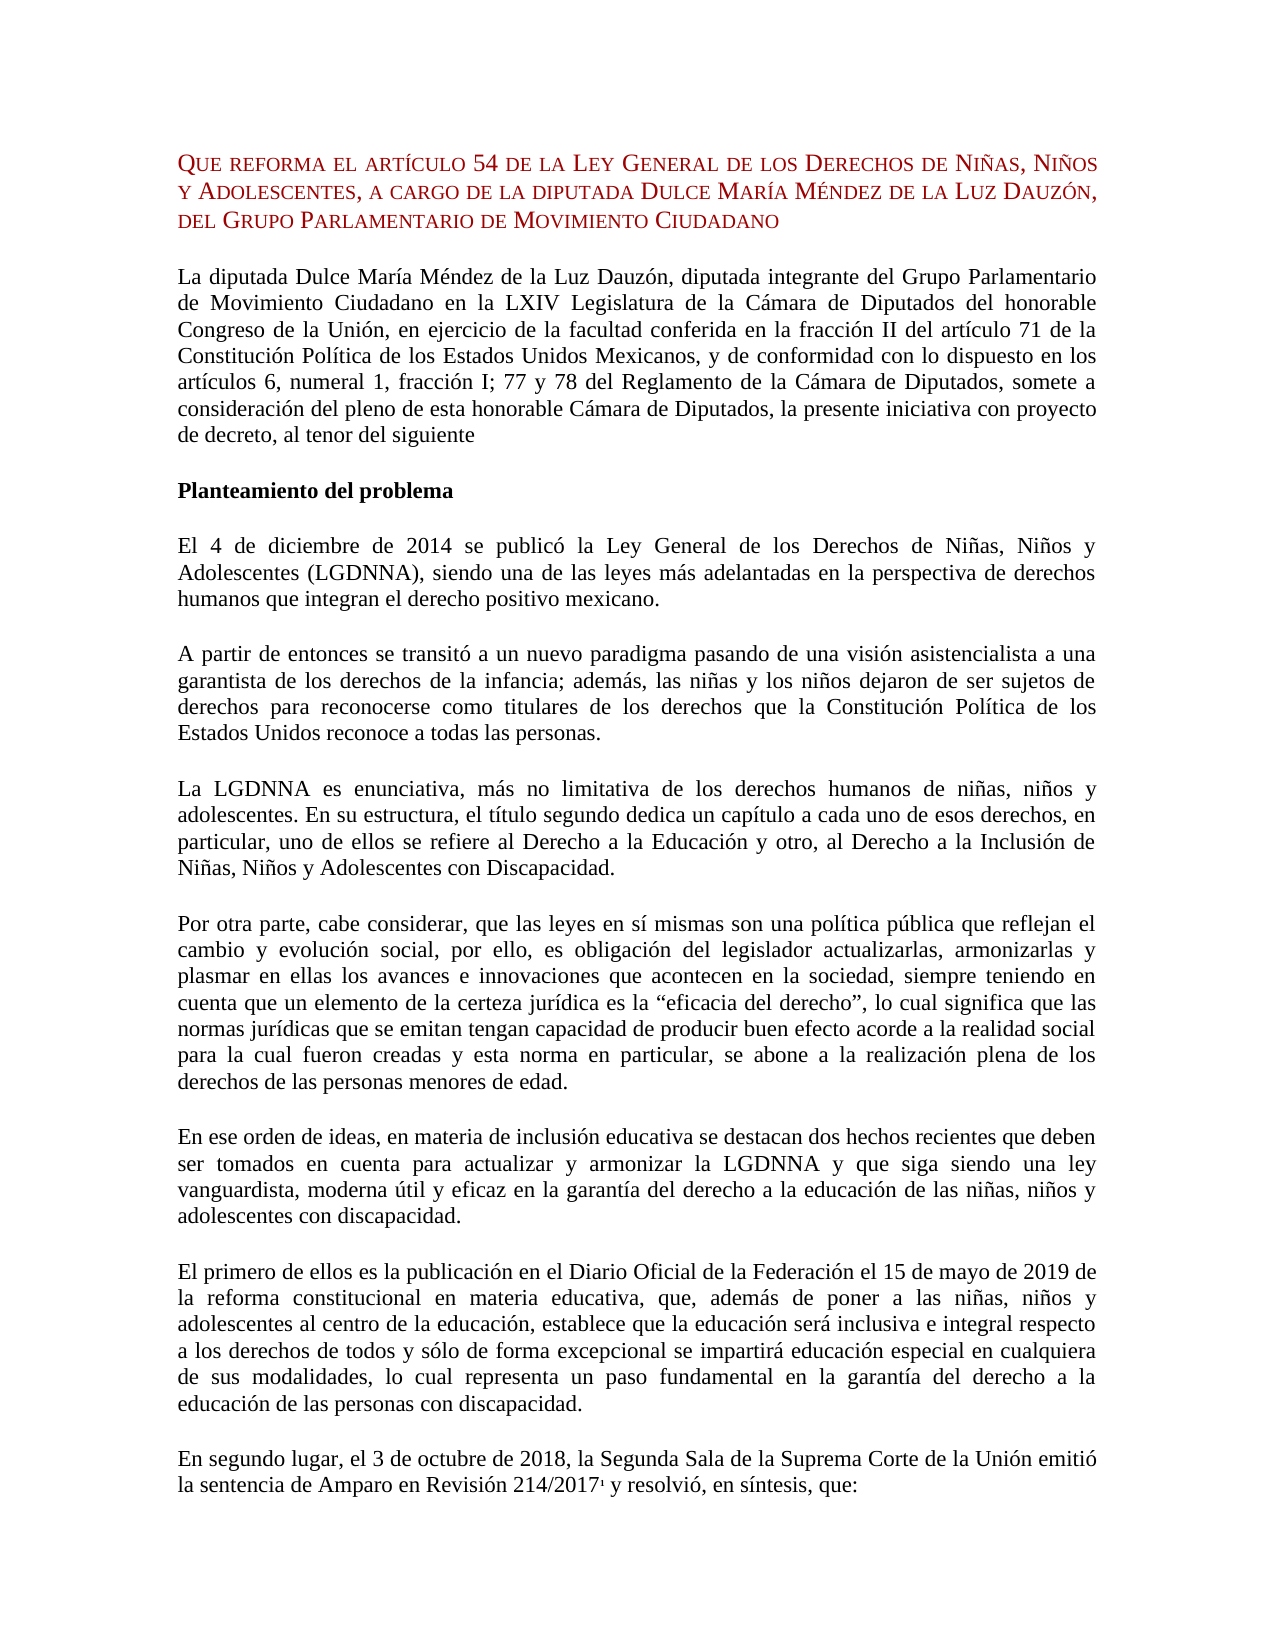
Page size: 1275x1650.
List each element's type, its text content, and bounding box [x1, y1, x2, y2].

text En segundo lugar, el 3 de octubre de 2018, la Segunda Sala de la Suprema Corte de la Unión emitió la sentencia de Amparo en Revisión 214/20171 y resolvió, en síntesis, que: [177, 1445, 1098, 1498]
text Que reforma el artículo 54 de la Ley General de los Derechos de Niñas, Niños y Adolescentes, a cargo de la diputada Dulce María Méndez de la Luz Dauzón, del Grupo Parlamentario de Movimiento Ciudadano [177, 148, 1098, 234]
text Por otra parte, cabe considerar, que las leyes en sí mismas son una política pública que reflejan el cambio y evolución social, por ello, es obligación del legislador actualizarlas, armonizarlas y plasmar en ellas los avances e innovaciones que acontecen en la sociedad, siempre teniendo en cuenta que un elemento de la certeza jurídica es la “eficacia del derecho”, lo cual significa que las normas jurídicas que se emitan tengan capacidad de producir buen efecto acorde a la realidad social para la cual fueron creadas y esta norma en particular, se abone a la realización plena de los derechos de las personas menores de edad. [177, 909, 1098, 1094]
text La diputada Dulce María Méndez de la Luz Dauzón, diputada integrante del Grupo Parlamentario de Movimiento Ciudadano en la LXIV Legislatura de la Cámara de Diputados del honorable Congreso de la Unión, en ejercicio de la facultad conferida en la fracción II del artículo 71 de la Constitución Política de los Estados Unidos Mexicanos, y de conformidad con lo dispuesto en los artículos 6, numeral 1, fracción I; 77 y 78 del Reglamento de la Cámara de Diputados, somete a consideración del pleno de esta honorable Cámara de Diputados, la presente iniciativa con proyecto de decreto, al tenor del siguiente [177, 263, 1098, 447]
text A partir de entonces se transitó a un nuevo paradigma pasando de una visión asistencialista a una garantista de los derechos de la infancia; además, las niñas y los niños dejaron de ser sujetos de derechos para reconocerse como titulares de los derechos que la Constitución Política de los Estados Unidos reconoce a todas las personas. [177, 640, 1098, 746]
text El 4 de diciembre de 2014 se publicó la Ley General de los Derechos de Niñas, Niños y Adolescentes (LGDNNA), siendo una de las leyes más adelantadas en la perspectiva de derechos humanos que integran el derecho positivo mexicano. [177, 532, 1098, 611]
text La LGDNNA es enunciativa, más no limitativa de los derechos humanos de niñas, niños y adolescentes. En su estructura, el título segundo dedica un capítulo a cada uno de esos derechos, en particular, uno de ellos se refiere al Derecho a la Educación y otro, al Derecho a la Inclusión de Niñas, Niños y Adolescentes con Discapacidad. [177, 775, 1098, 880]
text El primero de ellos es la publicación en el Diario Oficial de la Federación el 15 de mayo de 2019 de la reforma constitucional en materia educativa, que, además de poner a las niñas, niños y adolescentes al centro de la educación, establece que la educación será inclusiva e integral respecto a los derechos de todos y sólo de forma excepcional se impartirá educación especial en cualquiera de sus modalidades, lo cual representa un paso fundamental en la garantía del derecho a la educación de las personas con discapacidad. [177, 1258, 1098, 1416]
text Planteamiento del problema [177, 477, 1098, 503]
text En ese orden de ideas, en materia de inclusión educativa se destacan dos hechos recientes que deben ser tomados en cuenta para actualizar y armonizar la LGDNNA y que siga siendo una ley vanguardista, moderna útil y eficaz en la garantía del derecho a la educación de las niñas, niños y adolescentes con discapacidad. [177, 1123, 1098, 1229]
